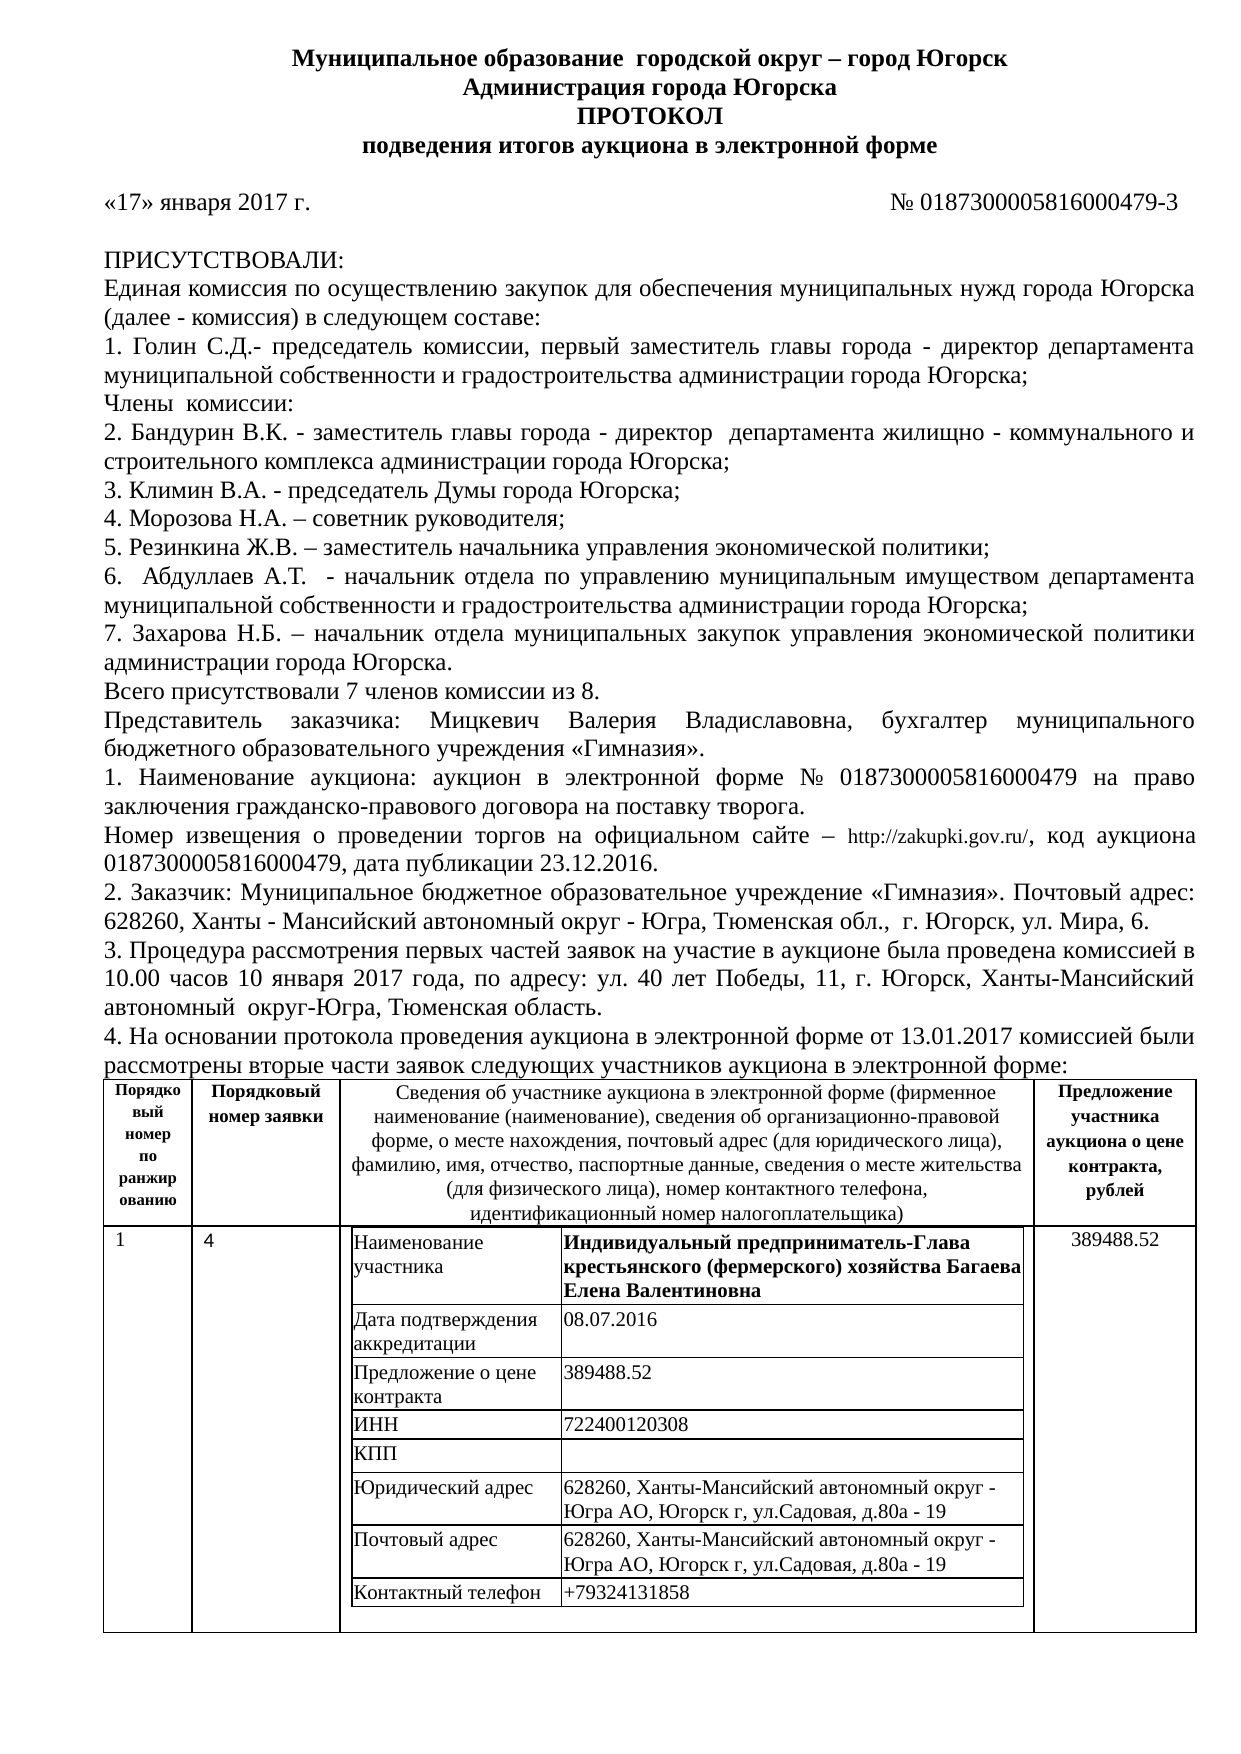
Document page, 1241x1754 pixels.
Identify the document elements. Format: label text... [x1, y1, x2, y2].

text подведения итогов аукциона в электронной форме [103, 130, 1196, 158]
text 1. Наименование аукциона: аукцион в электронной форме № 0187300005816000479 на право заключения гражданско-правового договора на поставку творога. [103, 762, 1196, 820]
text 2. Заказчик: Муниципальное бюджетное образовательное учреждение «Гимназия». Почтовый адрес: 628260, Ханты - Мансийский автономный округ - Югра, Тюменская обл., г. Югорск, ул. Мира, 6. [103, 877, 1196, 935]
text Представитель заказчика: Мицкевич Валерия Владиславовна, бухгалтер муниципального бюджетного образовательного учреждения «Гимназия». [103, 705, 1196, 762]
text 3. Процедура рассмотрения первых частей заявок на участие в аукционе была проведена комиссией в 10.00 часов 10 января 2017 года, по адресу: ул. 40 лет Победы, 11, г. Югорск, Ханты-Мансийский автономный округ-Югра, Тюменская область. [103, 935, 1196, 1021]
text Муниципальное образование городской округ – город Югорск [103, 43, 1196, 72]
text «17» января 2017 г. № 0187300005816000479-3 [103, 187, 1196, 216]
text Члены комиссии: [103, 388, 1196, 417]
text 1. Голин С.Д.- председатель комиссии, первый заместитель главы города - директор департамента муниципальной собственности и градостроительства администрации города Югорска; [103, 331, 1196, 388]
text 2. Бандурин В.К. - заместитель главы города - директор департамента жилищно - коммунального и строительного комплекса администрации города Югорска; [103, 417, 1196, 475]
text 6. Абдуллаев А.Т. - начальник отдела по управлению муниципальным имуществом департамента муниципальной собственности и градостроительства администрации города Югорска; [103, 561, 1196, 618]
table_cell 1 [104, 1227, 191, 1631]
text 4. На основании протокола проведения аукциона в электронной форме от 13.01.2017 комиссией были рассмотрены вторые части заявок следующих участников аукциона в электронной форме: [103, 1021, 1196, 1078]
text 5. Резинкина Ж.В. – заместитель начальника управления экономической политики; [103, 532, 1196, 561]
table_cell 4 [193, 1227, 339, 1631]
table_header Порядковый номер по ранжированию [104, 1080, 191, 1225]
text 4. Морозова Н.А. – советник руководителя; [103, 503, 1196, 532]
table_header Порядковый номер заявки [193, 1080, 339, 1225]
text ПРОТОКОЛ [103, 101, 1196, 130]
text 3. Климин В.А. - председатель Думы города Югорска; [103, 475, 1196, 503]
text 7. Захарова Н.Б. – начальник отдела муниципальных закупок управления экономической политики администрации города Югорска. [103, 618, 1196, 676]
table_cell 389488.52 [1035, 1227, 1195, 1631]
text Единая комиссия по осуществлению закупок для обеспечения муниципальных нужд города Югорска (далее - комиссия) в следующем составе: [103, 273, 1196, 331]
text ПРИСУТСТВОВАЛИ: [103, 245, 1196, 273]
table_cell [341, 1227, 1033, 1631]
table_header Сведения об участнике аукциона в электронной форме (фирменное наименование (наименование), сведения об организационно-правовой форме, о месте нахождения, почтовый адрес (для юридического лица), фамилию, имя, отчество, паспортные данные, сведения о месте жительства (для физического лица), номер контактного телефона, идентификационный номер налогоплательщика) [341, 1080, 1033, 1225]
table_header Предложение участника аукциона о цене контракта, рублей [1035, 1080, 1195, 1225]
text Номер извещения о проведении торгов на официальном сайте – http://zakupki.gov.ru/, код аукциона 0187300005816000479, дата публикации 23.12.2016. [103, 820, 1196, 877]
text Всего присутствовали 7 членов комиссии из 8. [103, 676, 1196, 705]
text Администрация города Югорска [103, 72, 1196, 101]
